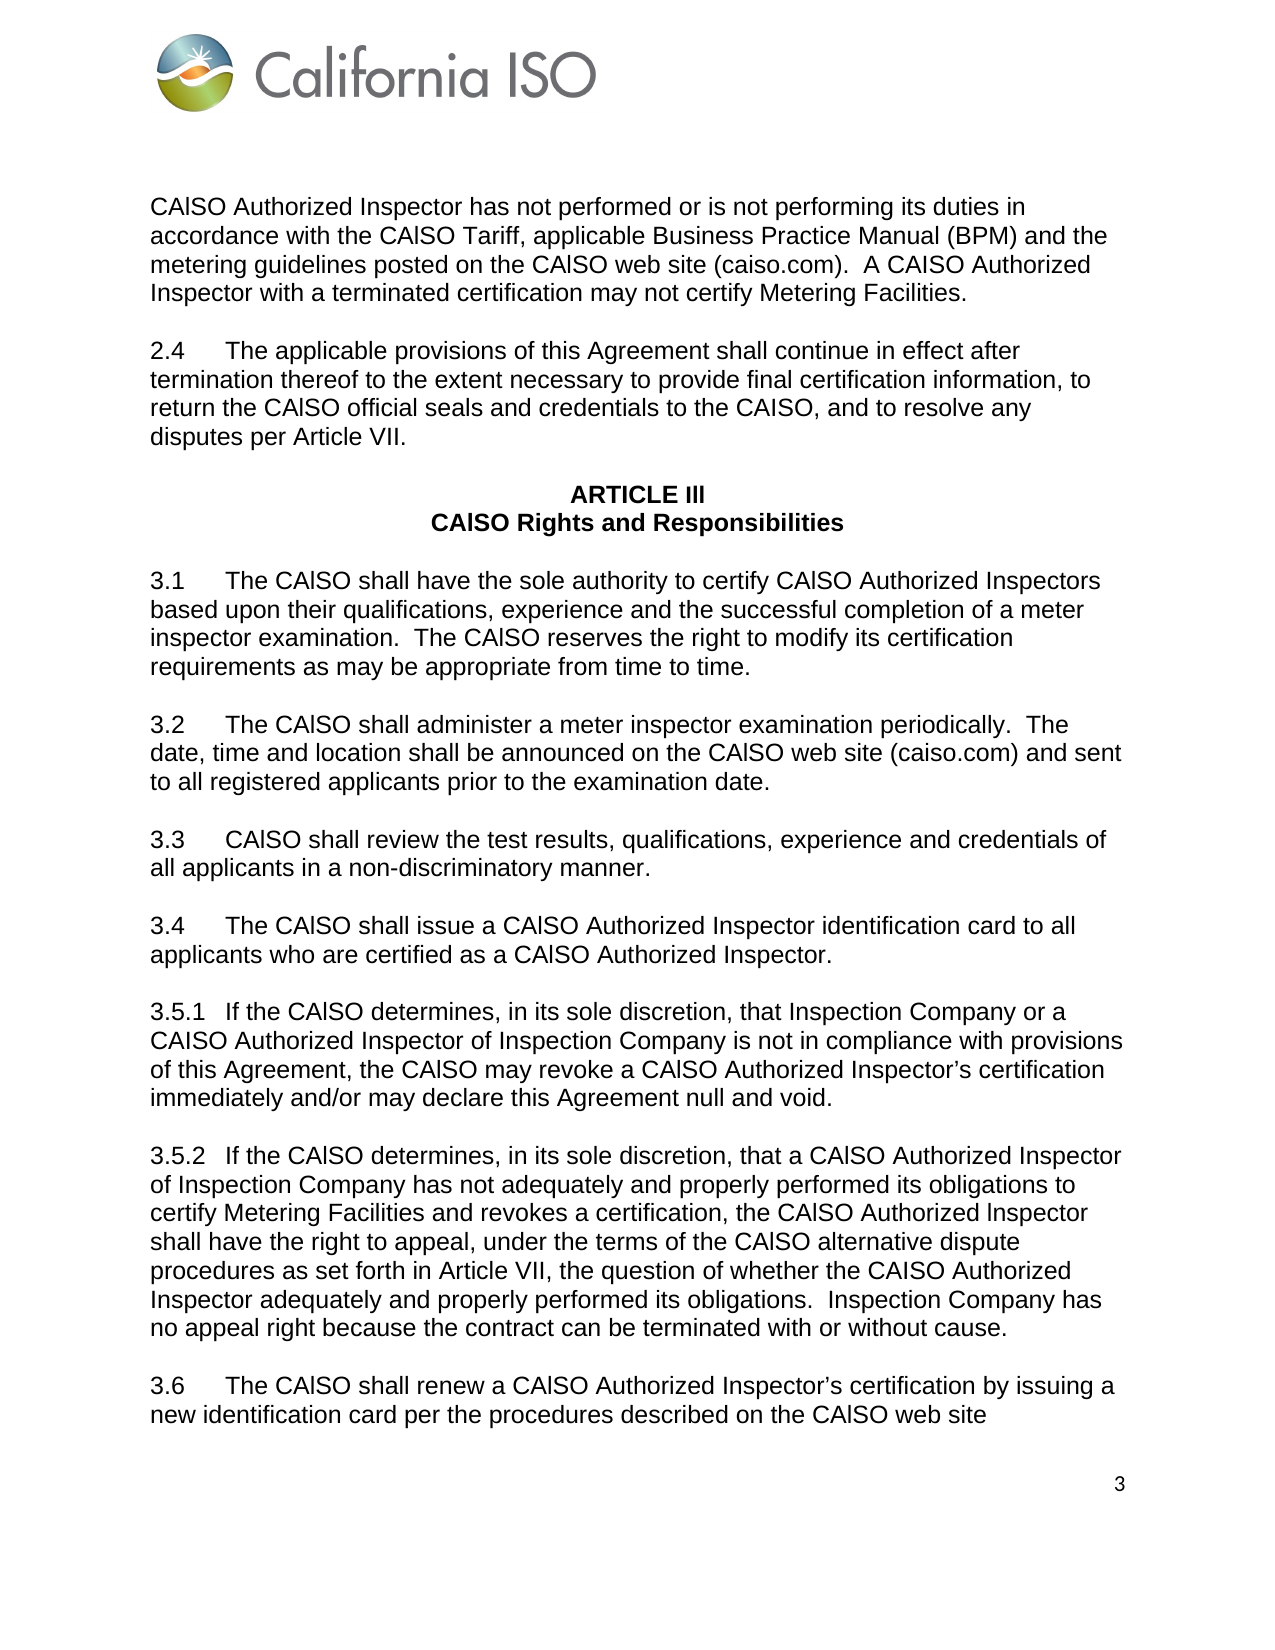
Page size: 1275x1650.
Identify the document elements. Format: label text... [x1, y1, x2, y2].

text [150, 192, 1125, 307]
picture [150, 30, 600, 115]
text CAlSO Rights and Responsibilities [150, 508, 1125, 537]
text 3.2 The CAlSO shall administer a meter inspector examination periodically. The date, time and location shall be announced on the CAlSO web site (caiso.com) and sent to all registered applicants prior to the examination date. [150, 709, 1125, 796]
text 3.5.2 If the CAlSO determines, in its sole discretion, that a CAlSO Authorized Inspector of Inspection Company has not adequately and properly performed its obligations to certify Metering Facilities and revokes a certification, the CAlSO Authorized lnspector shall have the right to appeal, under the terms of the CAlSO alternative dispute procedures as set forth in Article VII, the question of whether the CAISO Authorized Inspector adequately and properly performed its obligations. Inspection Company has no appeal right because the contract can be terminated with or without cause. [150, 1141, 1125, 1342]
text 3.1 The CAlSO shall have the sole authority to certify CAlSO Authorized Inspectors based upon their qualifications, experience and the successful completion of a meter inspector examination. The CAlSO reserves the right to modify its certification requirements as may be appropriate from time to time. [150, 566, 1125, 681]
text 3.5.1 If the CAlSO determines, in its sole discretion, that Inspection Company or a CAISO Authorized Inspector of Inspection Company is not in compliance with provisions of this Agreement, the CAlSO may revoke a CAlSO Authorized Inspector’s certification immediately and/or may declare this Agreement null and void. [150, 997, 1125, 1112]
text 3.4 The CAlSO shall issue a CAlSO Authorized Inspector identification card to all applicants who are certified as a CAlSO Authorized Inspector. [150, 911, 1125, 968]
text 3.3 CAlSO shall review the test results, qualifications, experience and credentials of all applicants in a non-discriminatory manner. [150, 824, 1125, 882]
text ARTICLE Ill [150, 479, 1125, 508]
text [150, 1371, 1125, 1428]
text 2.4 The applicable provisions of this Agreement shall continue in effect after termination thereof to the extent necessary to provide final certification information, to return the CAlSO official seals and credentials to the CAISO, and to resolve any disputes per Article VII. [150, 336, 1125, 451]
